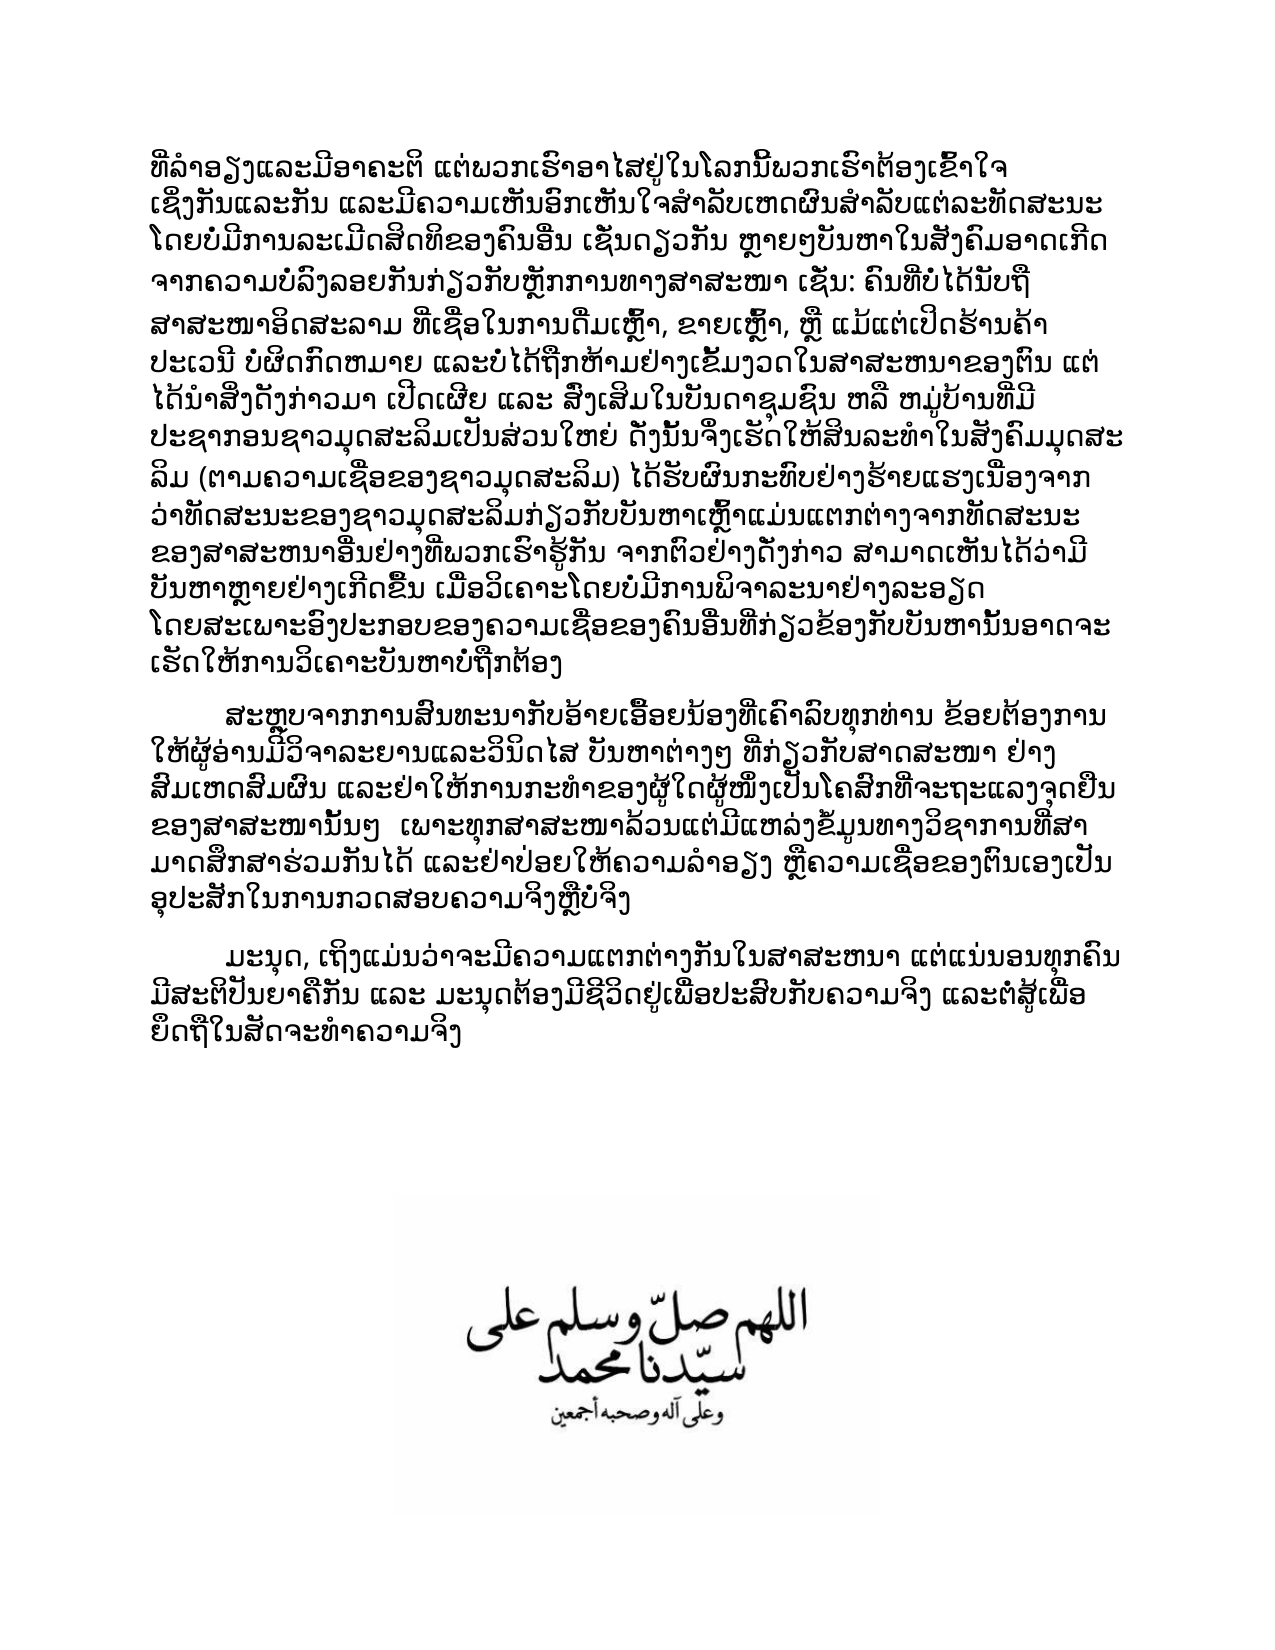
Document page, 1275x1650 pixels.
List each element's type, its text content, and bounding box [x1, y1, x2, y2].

picture [394, 1194, 881, 1518]
text ສະຫຼຸບຈາກການສົນທະນາກັບອ້າຍເອື້ອຍນ້ອງທີ່ເຄົາລົບທຸກທ່ານ ຂ້ອຍຕ້ອງການໃຫ້ຜູ້ອ່ານມີວິຈາລະຍານແລະວິນິດໄສ ບັນຫາຕ່າງໆ ທີ່ກ່ຽວກັບສາດສະໜາ ຢ່າງສົມເຫດສົມຜົນ ແລະ​ຢ່າ​ໃຫ້​ການ​ກະທຳ​ຂອງ​ຜູ້​ໃດ​ຜູ້​ໜຶ່ງ​ເປັນ​ໂຄສົກທີ່ຈະຖະແລງຈຸດຢືນຂອງສາສະໜານັ້ນໆ ເພາະ​ທຸກ​ສາສະໜາ​ລ້ວນ​ແຕ່​ມີແຫລ່ງຂໍ້ມູນທາງວິຊາການ​ທີ່​ສາ​ມາດ​ສຶກ​ສາ​ຮ່ວມ​ກັນໄດ້ ແລະຢ່າປ່ອຍໃຫ້ຄວາມລຳອຽງ ຫຼືຄວາມເຊື່ອຂອງຕົນເອງເປັນອຸປະສັກໃນການກວດສອບຄວາມຈິງຫຼືບໍ່ຈິງ [150, 698, 1125, 916]
text ມະນຸດ, ເຖິງແມ່ນວ່າຈະມີຄວາມແຕກຕ່າງກັນໃນສາສະຫນາ ແຕ່ແນ່ນອນທຸກຄົນມີສະຕິປັນຍາຄືກັນ ແລະ ມະນຸດຕ້ອງມີຊີວິດຢູ່ເພື່ອປະສົບກັບຄວາມຈິງ ແລະຕໍ່ສູ້ເພື່ອຍຶດຖືໃນສັດຈະທຳຄວາມຈິງ [150, 935, 1125, 1048]
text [150, 150, 1125, 679]
